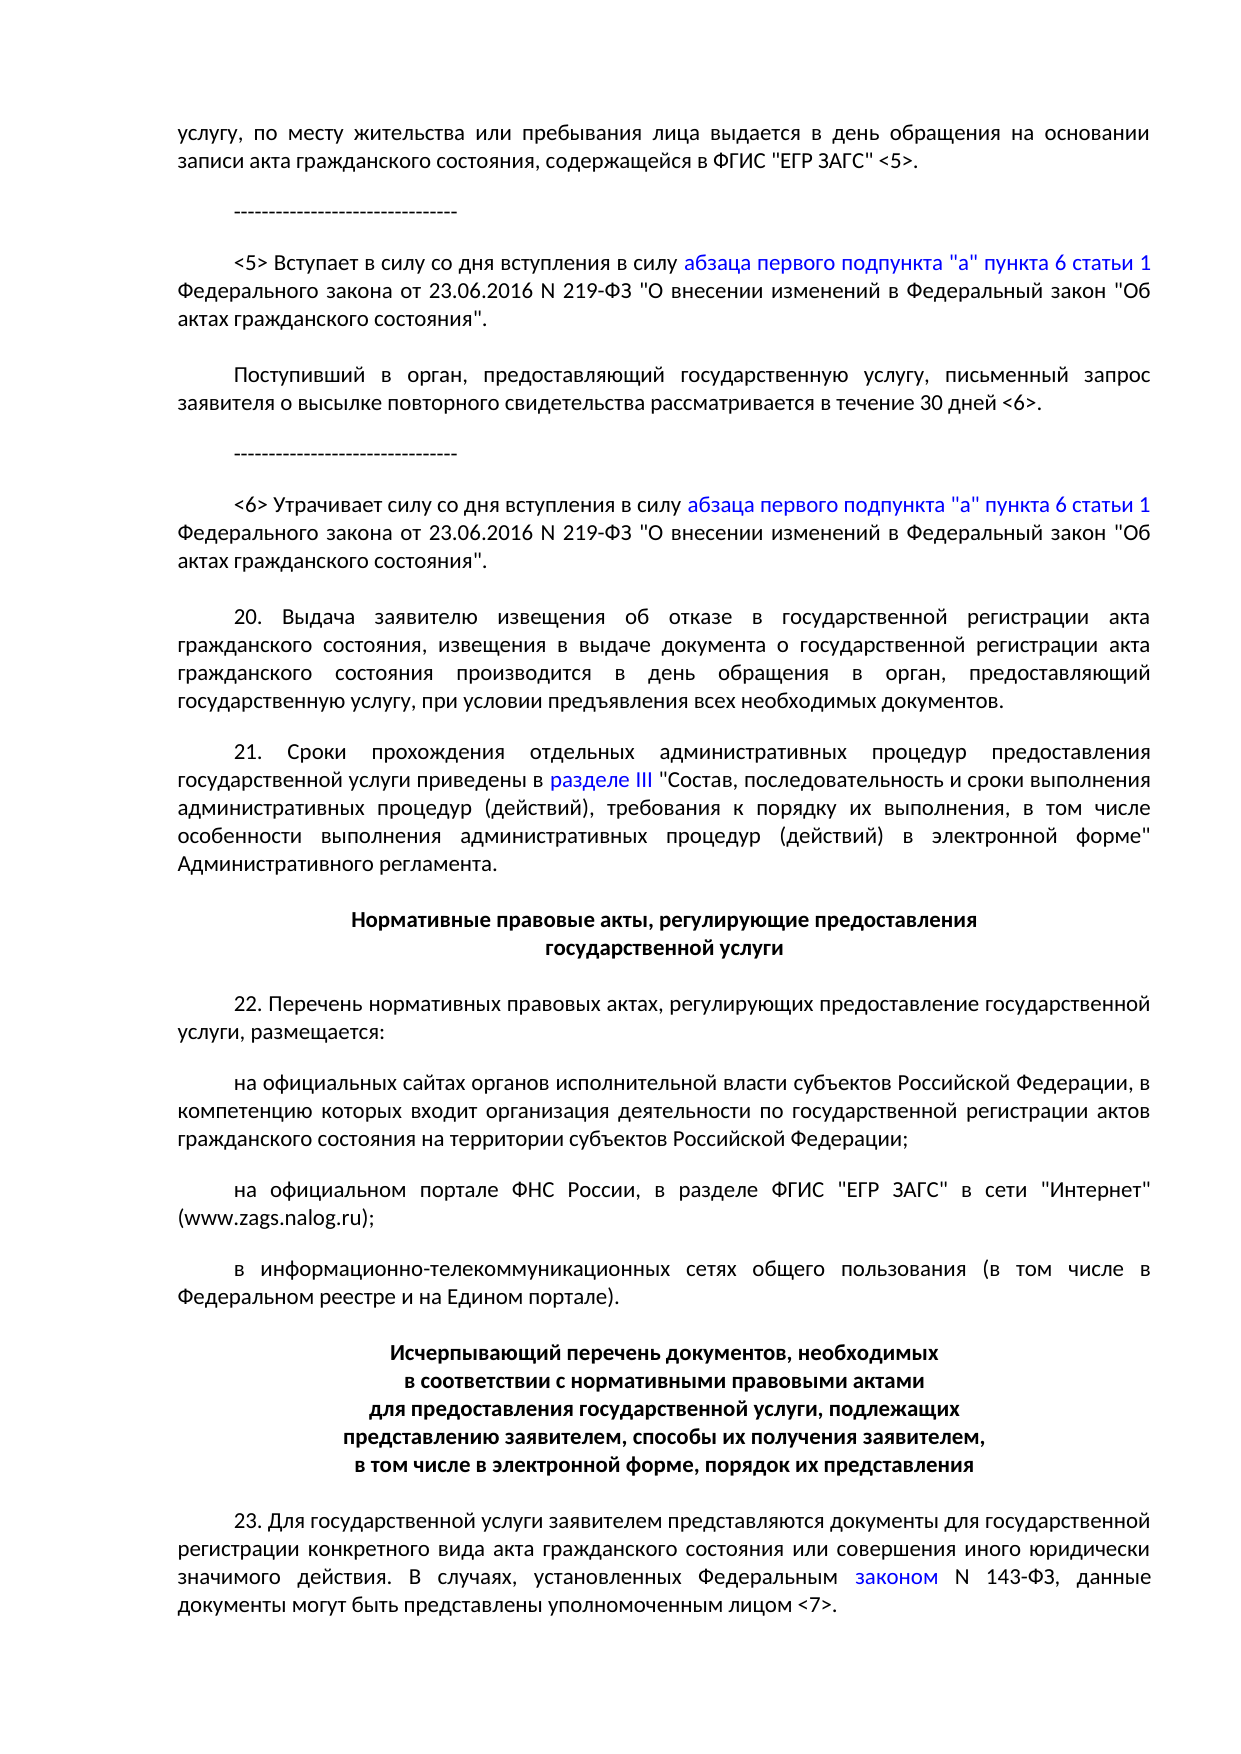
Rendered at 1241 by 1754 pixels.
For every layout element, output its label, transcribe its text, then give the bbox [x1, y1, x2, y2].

title в том числе в электронной форме, порядок их представления [177, 1450, 1152, 1478]
text -------------------------------- [177, 439, 1152, 467]
title государственной услуги [177, 933, 1152, 961]
text <5> Вступает в силу со дня вступления в силу абзаца первого подпункта "а" пункта 6 статьи 1 Федерального закона от 23.06.2016 N 219-ФЗ "О внесении изменений в Федеральный закон "Об актах гражданского состояния". [177, 248, 1152, 332]
title Нормативные правовые акты, регулирующие предоставления [177, 905, 1152, 933]
text 21. Сроки прохождения отдельных административных процедур предоставления государственной услуги приведены в разделе III "Состав, последовательность и сроки выполнения административных процедур (действий), требования к порядку их выполнения, в том числе особенности выполнения административных процедур (действий) в электронной форме" Административного регламента. [177, 737, 1152, 877]
text в информационно-телекоммуникационных сетях общего пользования (в том числе в Федеральном реестре и на Едином портале). [177, 1254, 1152, 1310]
title представлению заявителем, способы их получения заявителем, [177, 1422, 1152, 1450]
text 20. Выдача заявителю извещения об отказе в государственной регистрации акта гражданского состояния, извещения в выдаче документа о государственной регистрации акта гражданского состояния производится в день обращения в орган, предоставляющий государственную услугу, при условии предъявления всех необходимых документов. [177, 602, 1152, 714]
text -------------------------------- [177, 197, 1152, 225]
text 23. Для государственной услуги заявителем представляются документы для государственной регистрации конкретного вида акта гражданского состояния или совершения иного юридически значимого действия. В случаях, установленных Федеральным законом N 143-ФЗ, данные документы могут быть представлены уполномоченным лицом <7>. [177, 1506, 1152, 1618]
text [177, 118, 1152, 174]
text <6> Утрачивает силу со дня вступления в силу абзаца первого подпункта "а" пункта 6 статьи 1 Федерального закона от 23.06.2016 N 219-ФЗ "О внесении изменений в Федеральный закон "Об актах гражданского состояния". [177, 490, 1152, 574]
title Исчерпывающий перечень документов, необходимых [177, 1338, 1152, 1366]
title в соответствии с нормативными правовыми актами [177, 1366, 1152, 1394]
text 22. Перечень нормативных правовых актах, регулирующих предоставление государственной услуги, размещается: [177, 989, 1152, 1045]
text на официальном портале ФНС России, в разделе ФГИС "ЕГР ЗАГС" в сети "Интернет" (www.zags.nalog.ru); [177, 1175, 1152, 1231]
text Поступивший в орган, предоставляющий государственную услугу, письменный запрос заявителя о высылке повторного свидетельства рассматривается в течение 30 дней <6>. [177, 360, 1152, 416]
text на официальных сайтах органов исполнительной власти субъектов Российской Федерации, в компетенцию которых входит организация деятельности по государственной регистрации актов гражданского состояния на территории субъектов Российской Федерации; [177, 1068, 1152, 1152]
title для предоставления государственной услуги, подлежащих [177, 1394, 1152, 1422]
